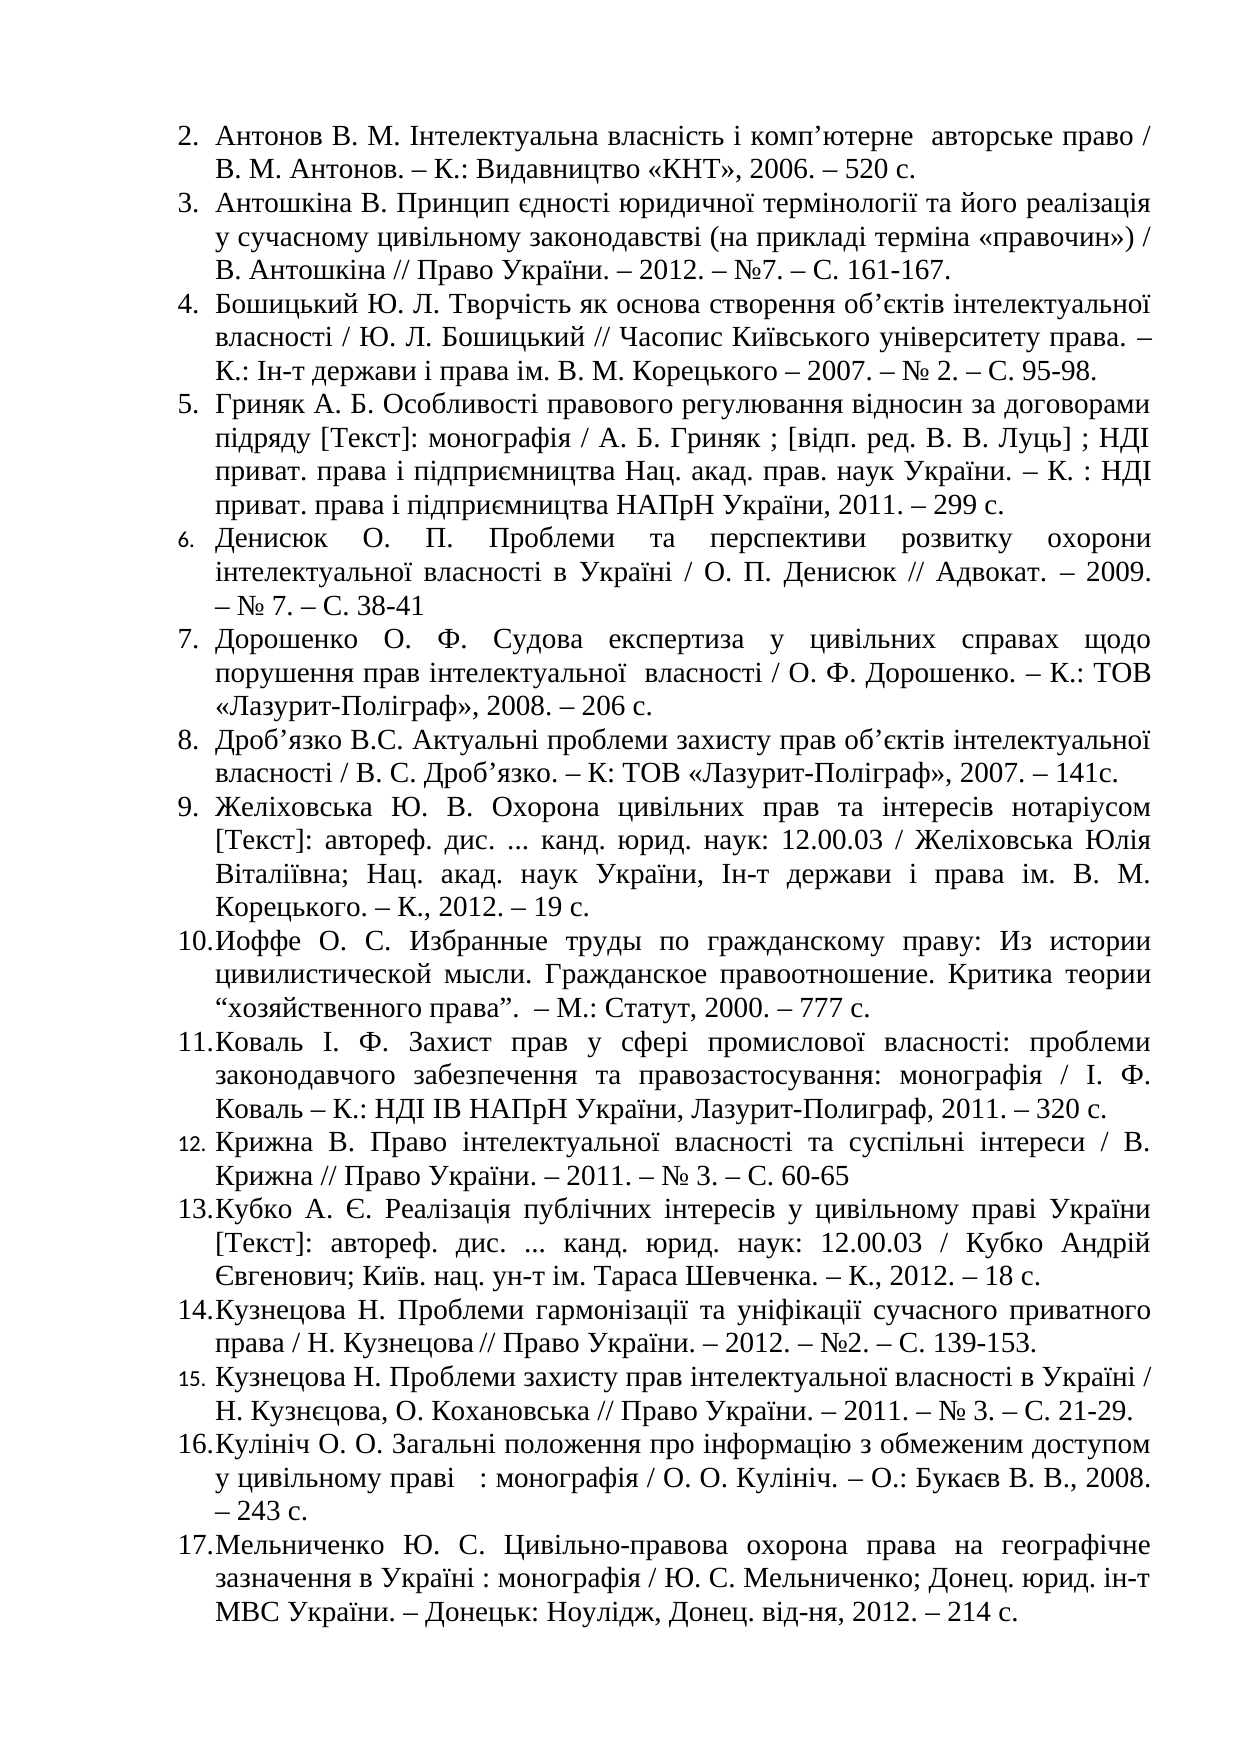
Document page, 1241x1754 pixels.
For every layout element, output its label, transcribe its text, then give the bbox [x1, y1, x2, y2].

list Денисюк О. П. Проблеми та перспективи розвитку охорони інтелектуальної власності в Україні / О. П. Денисюк // Адвокат. – 2009. – № 7. – С. 38-41 [177, 655, 1152, 755]
list Антошкіна В. Принцип єдності юридичної термінології та його реалізація у сучасному цивільному законодавстві (на прикладі терміна «правочин») / В. Антошкіна // Право України. – 2012. – №7. – С. 161-167. [177, 319, 1152, 420]
list Антонов В. М. Інтелектуальна власність і комп’ютерне авторське право / В. М. Антонов. – К.: Видавництво «КНТ», 2006. – 520 с. [177, 252, 1152, 319]
list Кузнецова Н. Проблеми захисту прав інтелектуальної власності в Україні / Н. Кузнєцова, О. Кохановська // Право України. – 2011. – № 3. – С. 21-29. [177, 1493, 1152, 1560]
list Гриняк А. Б. Особливості правового регулювання відносин за договорами підряду [Текст]: монографія / А. Б. Гриняк ; [відп. ред. В. В. Луць] ; НДІ приват. права і підприємництва Нац. акад. прав. наук України. – К. : НДІ приват. права і підприємництва НАПрН України, 2011. – 299 с. [177, 521, 1152, 655]
list Кузнецова Н. Проблеми гармонізації та уніфікації сучасного приватного права / Н. Кузнецова // Право України. – 2012. – №2. – С. 139-153. [177, 1426, 1152, 1493]
list Дорошенко О. Ф. Судова експертиза у цивільних справах щодо порушення прав інтелектуальної власності / О. Ф. Дорошенко. – К.: ТОВ «Лазурит-Поліграф», 2008. – 206 с. [177, 755, 1152, 856]
list Крижна В. Право інтелектуальної власності та суспільні інтереси / В. Крижна // Право України. – 2011. – № 3. – С. 60-65 [177, 1258, 1152, 1326]
list Коваль І. Ф. Захист прав у сфері промислової власності: проблеми законодавчого забезпечення та правозастосування: монографія / І. Ф. Коваль – К.: НДІ ІВ НАПрН України, Лазурит-Полиграф, 2011. – 320 с. [177, 1158, 1152, 1258]
list Актуальні проблеми господарського, цивільного права та процесу [Текст]: наук. зб. Вип. 1 / М-во освіти і науки України, Маріупольський держ. гуманіт. ун-т. – Маріуполь: Вега-Принт, 2009. – 183 с. [177, 152, 1152, 252]
list Бошицький Ю. Л. Творчість як основа створення об’єктів інтелектуальної власності / Ю. Л. Бошицький // Часопис Київського університету права. – К.: Ін-т держави і права ім. В. М. Корецького – 2007. – № 2. – С. 95-98. [177, 420, 1152, 521]
list Иоффе О. С. Избранные труды по гражданскому праву: Из истории цивилистической мысли. Гражданское правоотношение. Критика теории “хозяйственного права”. – М.: Статут, 2000. – 777 с. [177, 1057, 1152, 1158]
list Кубко А. Є. Реалізація публічних інтересів у цивільному праві України [Текст]: автореф. дис. ... канд. юрид. наук: 12.00.03 / Кубко Андрій Євгенович; Київ. нац. ун-т ім. Тараса Шевченка. – К., 2012. – 18 с. [177, 1326, 1152, 1426]
list Желіховська Ю. В. Охорона цивільних прав та інтересів нотаріусом [Текст]: автореф. дис. ... канд. юрид. наук: 12.00.03 / Желіховська Юлія Віталіївна; Нац. акад. наук України, Ін-т держави і права ім. В. М. Корецького. – К., 2012. – 19 с. [177, 923, 1152, 1057]
list Дроб’язко В.С. Актуальні проблеми захисту прав об’єктів інтелектуальної власності / В. С. Дроб’язко. – К: ТОВ «Лазурит-Поліграф», 2007. – 141с. [177, 856, 1152, 923]
subtitle Монографії та інші наукові видання: [211, 118, 1152, 152]
